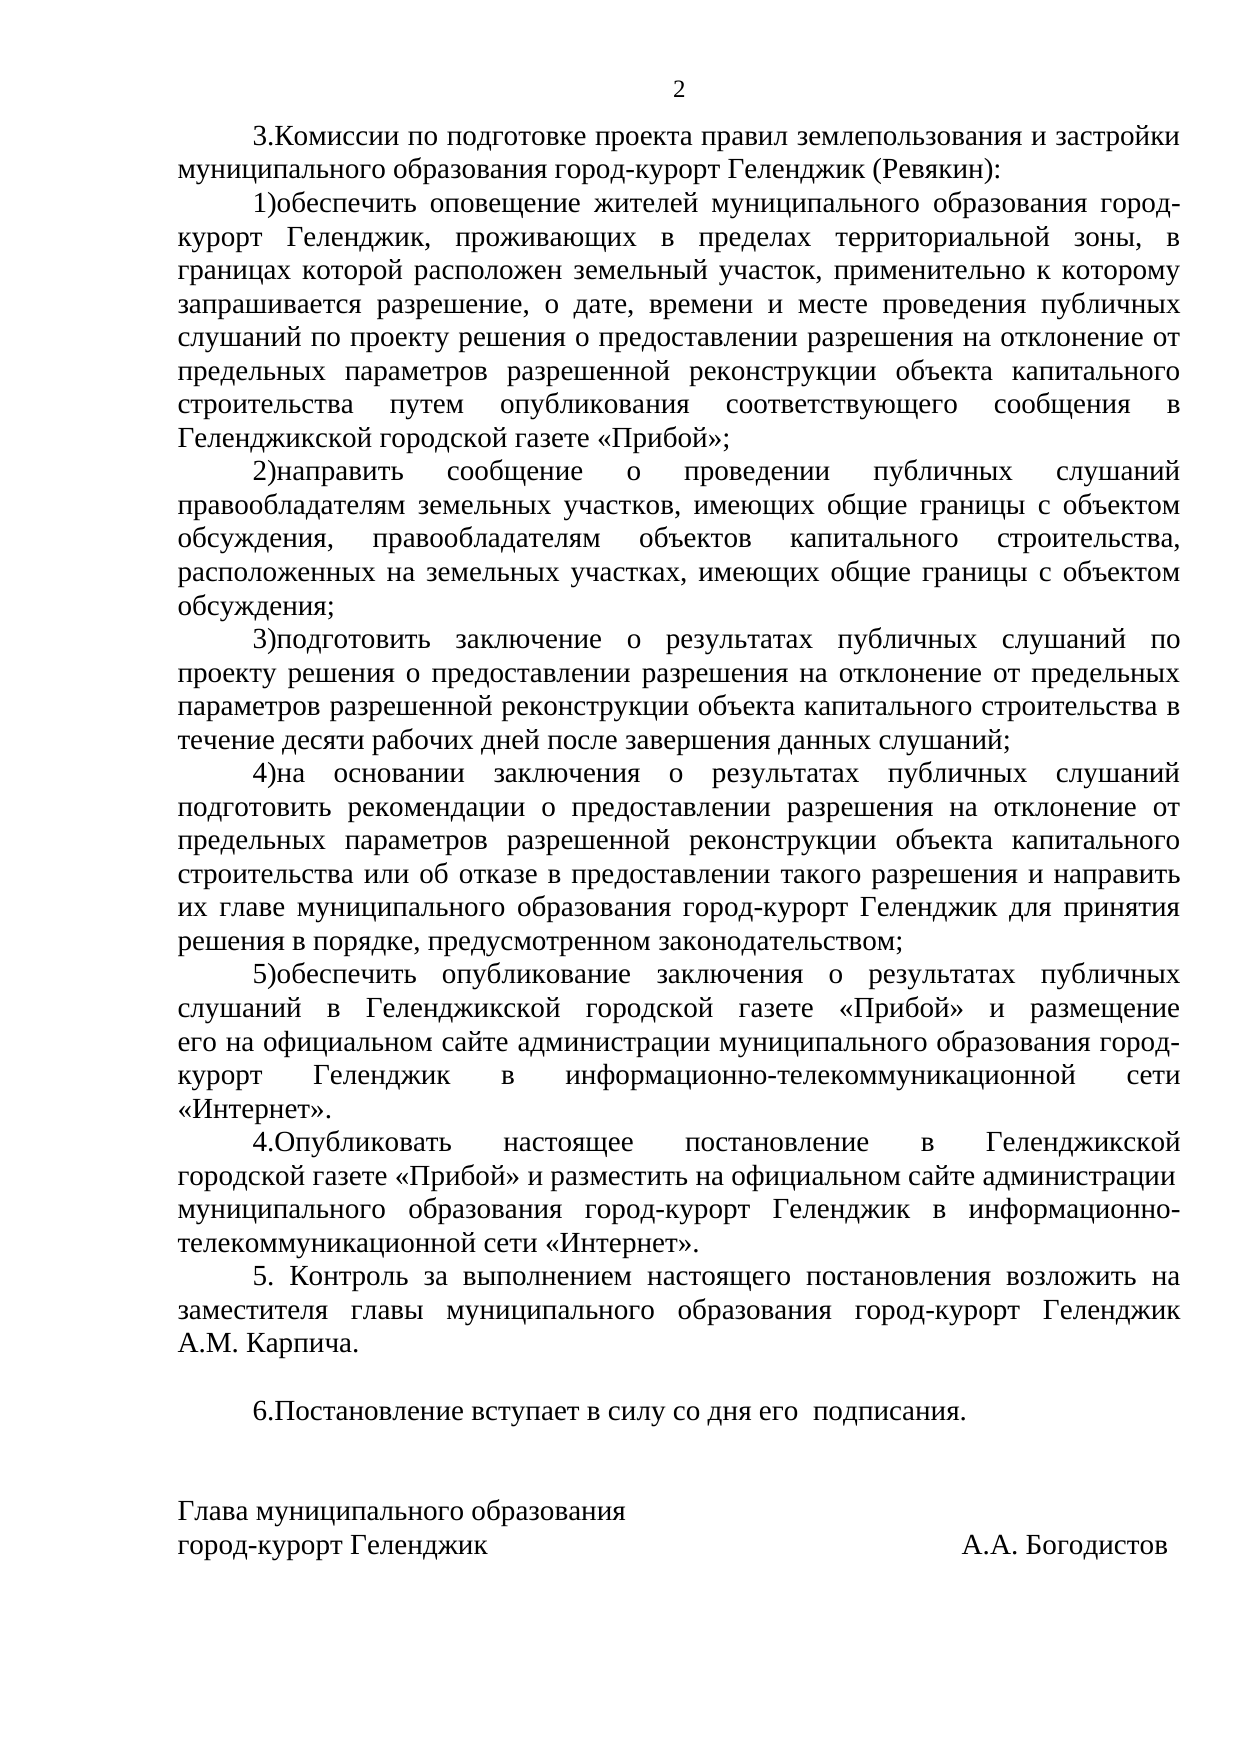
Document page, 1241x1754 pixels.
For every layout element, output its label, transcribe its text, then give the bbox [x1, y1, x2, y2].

text 3.Комиссии по подготовке проекта правил землепользования и застройки муниципального образования город-курорт Геленджик (Ревякин): [177, 118, 1181, 185]
text Глава муниципального образования [177, 1493, 1181, 1527]
text 4.Опубликовать настоящее постановление в Геленджикской городской газете «Прибой» и разместить на официальном сайте администрации [177, 1124, 1181, 1191]
text 2)направить сообщение о проведении публичных слушаний правообладателям земельных участков, имеющих общие границы с объектом обсуждения, правообладателям объектов капитального строительства, расположенных на земельных участках, имеющих общие границы с объектом обсуждения; [177, 453, 1181, 621]
text 4)на основании заключения о результатах публичных слушаний подготовить рекомендации о предоставлении разрешения на отклонение от предельных параметров разрешенной реконструкции объекта капитального строительства или об отказе в предоставлении такого разрешения и направить их главе муниципального образования город-курорт Геленджик для принятия решения в порядке, предусмотренном законодательством; [177, 755, 1181, 957]
text 1)обеспечить оповещение жителей муниципального образования город-курорт Геленджик, проживающих в пределах территориальной зоны, в границах которой расположен земельный участок, применительно к которому запрашивается разрешение, о дате, времени и месте проведения публичных слушаний по проекту решения о предоставлении разрешения на отклонение от предельных параметров разрешенной реконструкции объекта капитального строительства путем опубликования соответствующего сообщения в Геленджикской городской газете «Прибой»; [177, 185, 1181, 453]
text 6.Постановление вступает в силу со дня его подписания. [177, 1393, 1181, 1426]
text 3)подготовить заключение о результатах публичных слушаний по проекту решения о предоставлении разрешения на отклонение от предельных параметров разрешенной реконструкции объекта капитального строительства в течение десяти рабочих дней после завершения данных слушаний; [177, 621, 1181, 755]
text 5. Контроль за выполнением настоящего постановления возложить на заместителя главы муниципального образования город-курорт Геленджик А.М. Карпича. [177, 1258, 1181, 1359]
text муниципального образования город-курорт Геленджик в информационно-телекоммуникационной сети «Интернет». [177, 1191, 1181, 1258]
text город-курорт Геленджик А.А. Богодистов [177, 1527, 1181, 1560]
text 5)обеспечить опубликование заключения о результатах публичных слушаний в Геленджикской городской газете «Прибой» и размещение его на официальном сайте администрации муниципального образования город-курорт Геленджик в информационно-телекоммуникационной сети «Интернет». [177, 957, 1181, 1124]
